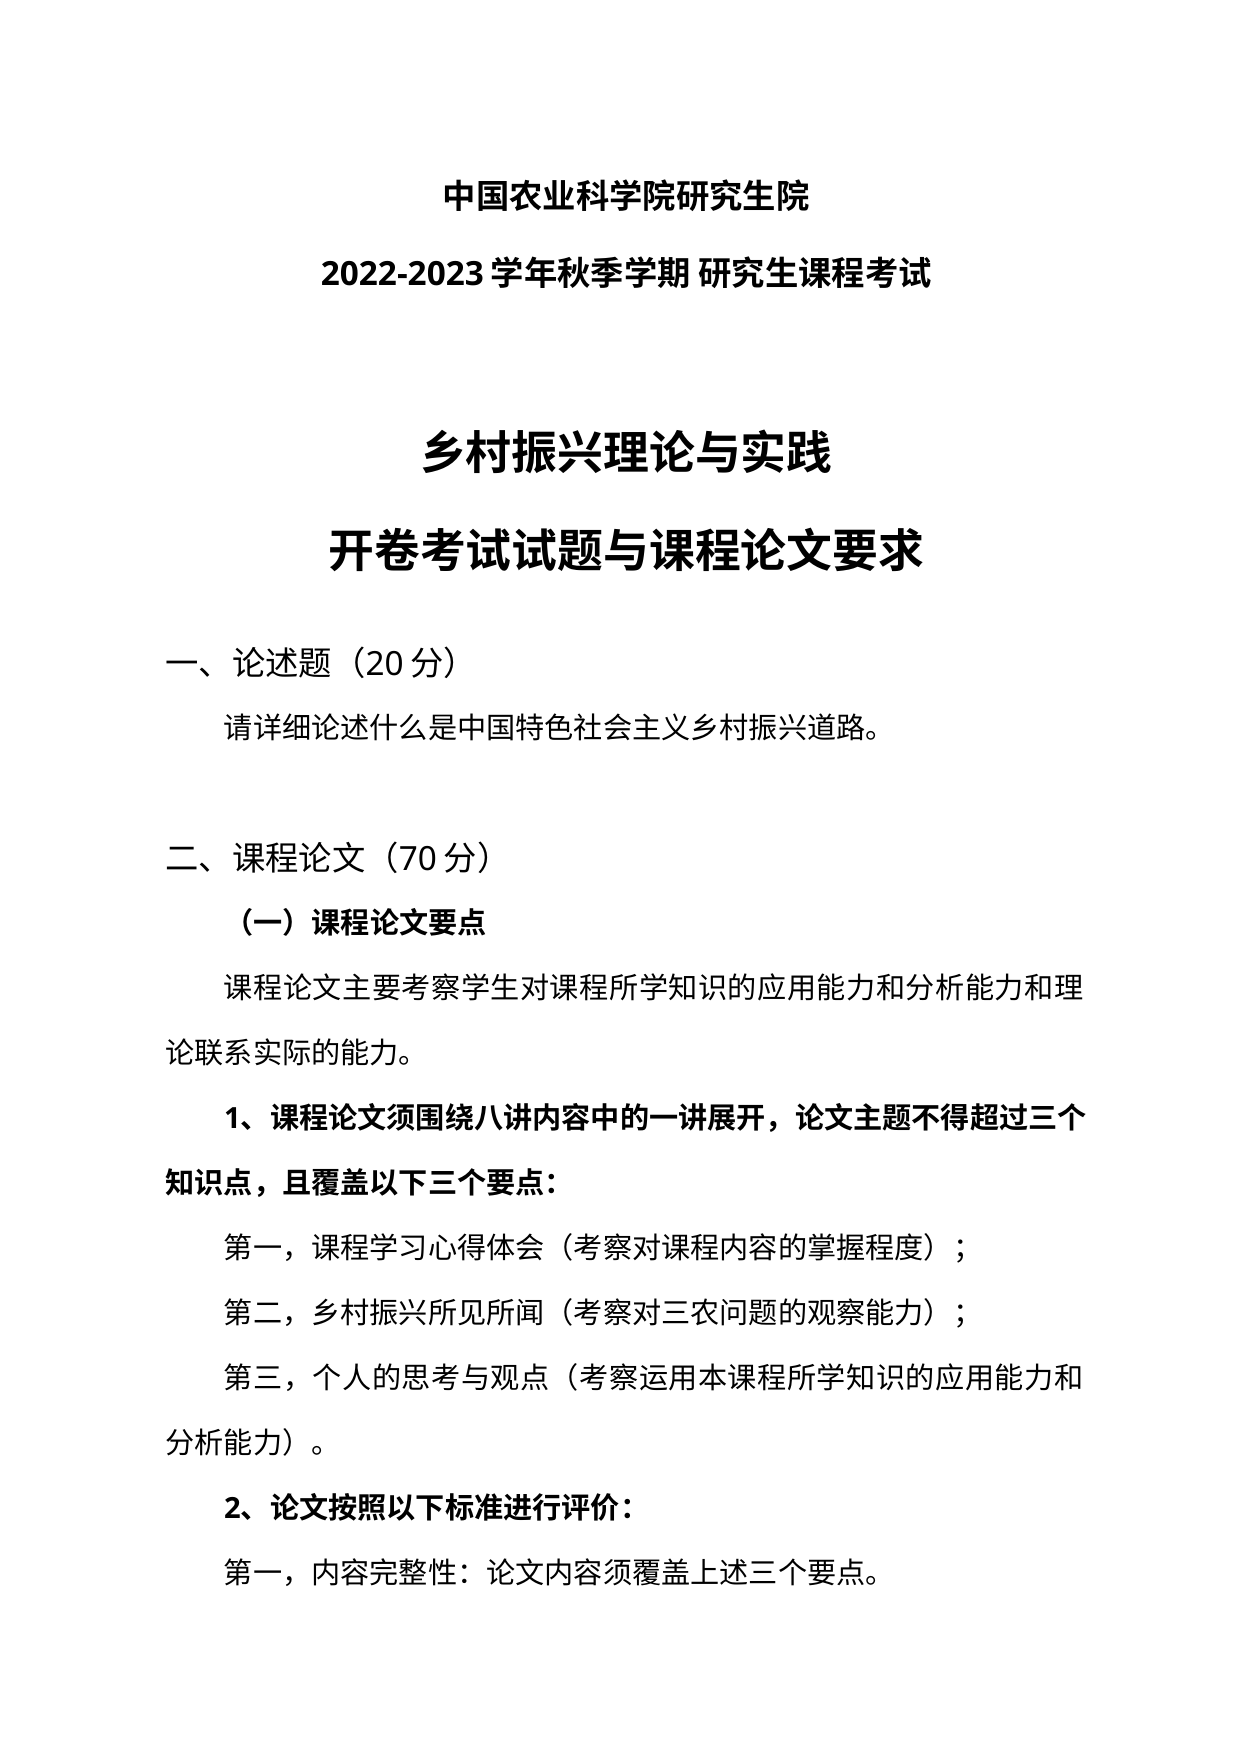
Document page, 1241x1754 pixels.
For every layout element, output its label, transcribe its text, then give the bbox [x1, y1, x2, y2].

text （一）课程论文要点 [165, 889, 1087, 954]
text 请详细论述什么是中国特色社会主义乡村振兴道路。 [165, 694, 1087, 759]
text 乡村振兴理论与实践 [165, 401, 1087, 499]
text 二、课程论文（70分） [165, 824, 1087, 889]
text 2022-2023学年秋季学期 研究生课程考试 [165, 239, 1087, 304]
text 第三，个人的思考与观点（考察运用本课程所学知识的应用能力和分析能力）。 [165, 1344, 1087, 1474]
text 一、论述题（20分） [165, 629, 1087, 694]
text 第一，内容完整性：论文内容须覆盖上述三个要点。 [165, 1539, 1087, 1604]
text 开卷考试试题与课程论文要求 [165, 499, 1087, 596]
text 2、论文按照以下标准进行评价： [165, 1474, 1087, 1539]
text 1、课程论文须围绕八讲内容中的一讲展开，论文主题不得超过三个知识点，且覆盖以下三个要点： [165, 1084, 1087, 1214]
text 第二，乡村振兴所见所闻（考察对三农问题的观察能力）； [165, 1279, 1087, 1344]
text 中国农业科学院研究生院 [165, 162, 1087, 227]
text 第一，课程学习心得体会（考察对课程内容的掌握程度）； [165, 1214, 1087, 1279]
text 课程论文主要考察学生对课程所学知识的应用能力和分析能力和理论联系实际的能力。 [165, 954, 1087, 1084]
